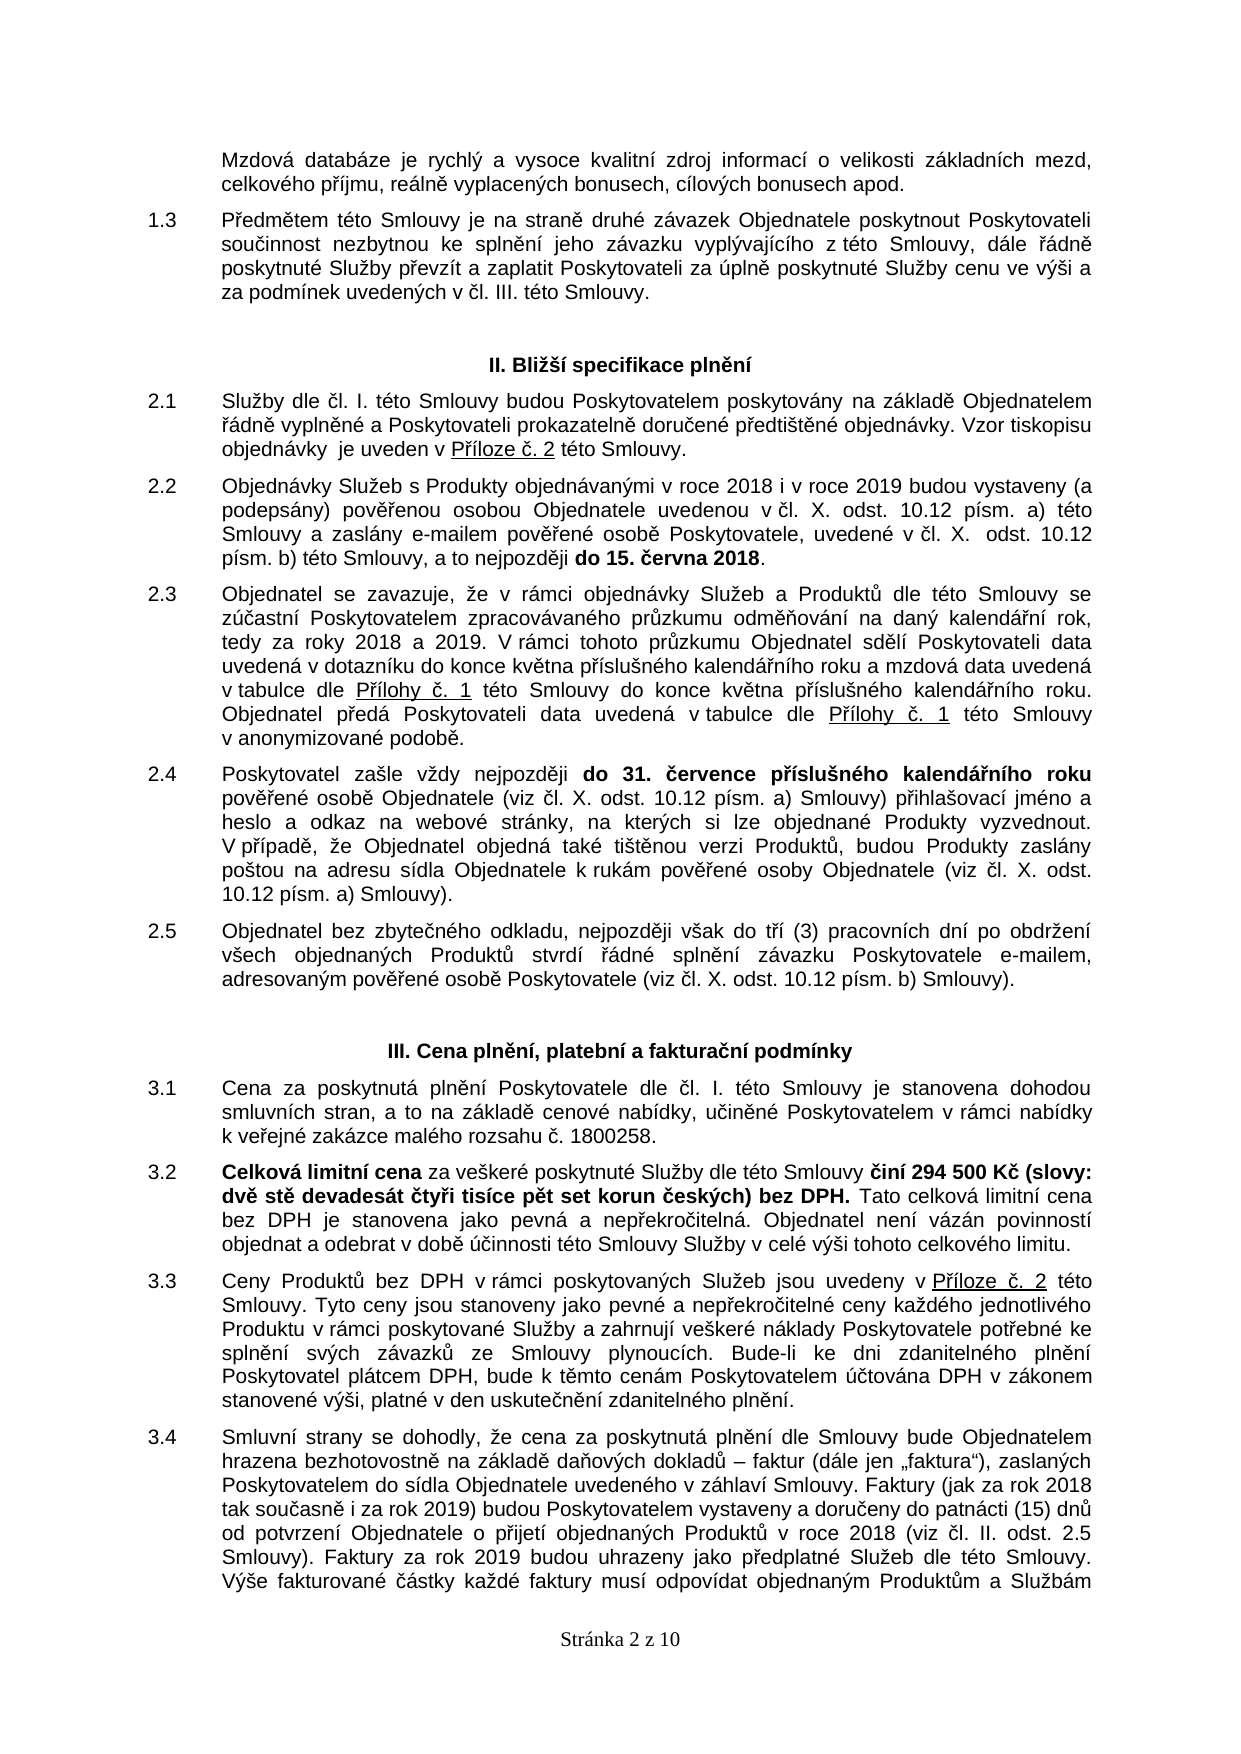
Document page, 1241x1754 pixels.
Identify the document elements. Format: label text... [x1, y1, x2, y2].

list Objednatel bez zbytečného odkladu, nejpozději však do tří (3) pracovních dní po obdržení všech objednaných Produktů stvrdí řádné splnění závazku Poskytovatele e-mailem, adresovaným pověřené osobě Poskytovatele (viz čl. X. odst. 10.12 písm. b) Smlouvy). [148, 918, 1092, 990]
text III. Cena plnění, platební a fakturační podmínky [148, 1039, 1092, 1063]
list Cena za poskytnutá plnění Poskytovatele dle čl. I. této Smlouvy je stanovena dohodou smluvních stran, a to na základě cenové nabídky, učiněné Poskytovatelem v rámci nabídky k veřejné zakázce malého rozsahu č. 1800258. [148, 1076, 1092, 1148]
text II. Bližší specifikace plnění [148, 353, 1092, 377]
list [148, 1425, 1092, 1592]
list Celková limitní cena za veškeré poskytnuté Služby dle této Smlouvy činí 294 500 Kč (slovy: dvě stě devadesát čtyři tisíce pět set korun českých) bez DPH. Tato celková limitní cena bez DPH je stanovena jako pevná a nepřekročitelná. Objednatel není vázán povinností objednat a odebrat v době účinnosti této Smlouvy Služby v celé výši tohoto celkového limitu. [148, 1160, 1092, 1256]
list Objednatel se zavazuje, že v rámci objednávky Služeb a Produktů dle této Smlouvy se zúčastní Poskytovatelem zpracovávaného průzkumu odměňování na daný kalendářní rok, tedy za roky 2018 a 2019. V rámci tohoto průzkumu Objednatel sdělí Poskytovateli data uvedená v dotazníku do konce května příslušného kalendářního roku a mzdová data uvedená v tabulce dle Přílohy č. 1 této Smlouvy do konce května příslušného kalendářního roku. Objednatel předá Poskytovateli data uvedená v tabulce dle Přílohy č. 1 této Smlouvy v anonymizované podobě. [148, 582, 1092, 750]
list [148, 148, 1092, 196]
list 3.3 Ceny Produktů bez DPH v rámci poskytovaných Služeb jsou uvedeny v Příloze č. 2 této Smlouvy. Tyto ceny jsou stanoveny jako pevné a nepřekročitelné ceny každého jednotlivého Produktu v rámci poskytované Služby a zahrnují veškeré náklady Poskytovatele potřebné ke splnění svých závazků ze Smlouvy plynoucích. Bude-li ke dni zdanitelného plnění Poskytovatel plátcem DPH, bude k těmto cenám Poskytovatelem účtována DPH v zákonem stanovené výši, platné v den uskutečnění zdanitelného plnění. [148, 1268, 1092, 1412]
list Služby dle čl. I. této Smlouvy budou Poskytovatelem poskytovány na základě Objednatelem řádně vyplněné a Poskytovateli prokazatelně doručené předtištěné objednávky. Vzor tiskopisu objednávky je uveden v Příloze č. 2 této Smlouvy. [148, 389, 1092, 461]
list Poskytovatel zašle vždy nejpozději do 31. července příslušného kalendářního roku pověřené osobě Objednatele (viz čl. X. odst. 10.12 písm. a) Smlouvy) přihlašovací jméno a heslo a odkaz na webové stránky, na kterých si lze objednané Produkty vyzvednout. V případě, že Objednatel objedná také tištěnou verzi Produktů, budou Produkty zaslány poštou na adresu sídla Objednatele k rukám pověřené osoby Objednatele (viz čl. X. odst. 10.12 písm. a) Smlouvy). [148, 762, 1092, 906]
list Objednávky Služeb s Produkty objednávanými v roce 2018 i v roce 2019 budou vystaveny (a podepsány) pověřenou osobou Objednatele uvedenou v čl. X. odst. 10.12 písm. a) této Smlouvy a zaslány e-mailem pověřené osobě Poskytovatele, uvedené v čl. X. odst. 10.12 písm. b) této Smlouvy, a to nejpozději do 15. června 2018. [148, 474, 1092, 569]
list Předmětem této Smlouvy je na straně druhé závazek Objednatele poskytnout Poskytovateli součinnost nezbytnou ke splnění jeho závazku vyplývajícího z této Smlouvy, dále řádně poskytnuté Služby převzít a zaplatit Poskytovateli za úplně poskytnuté Služby cenu ve výši a za podmínek uvedených v čl. III. této Smlouvy. [148, 208, 1092, 304]
